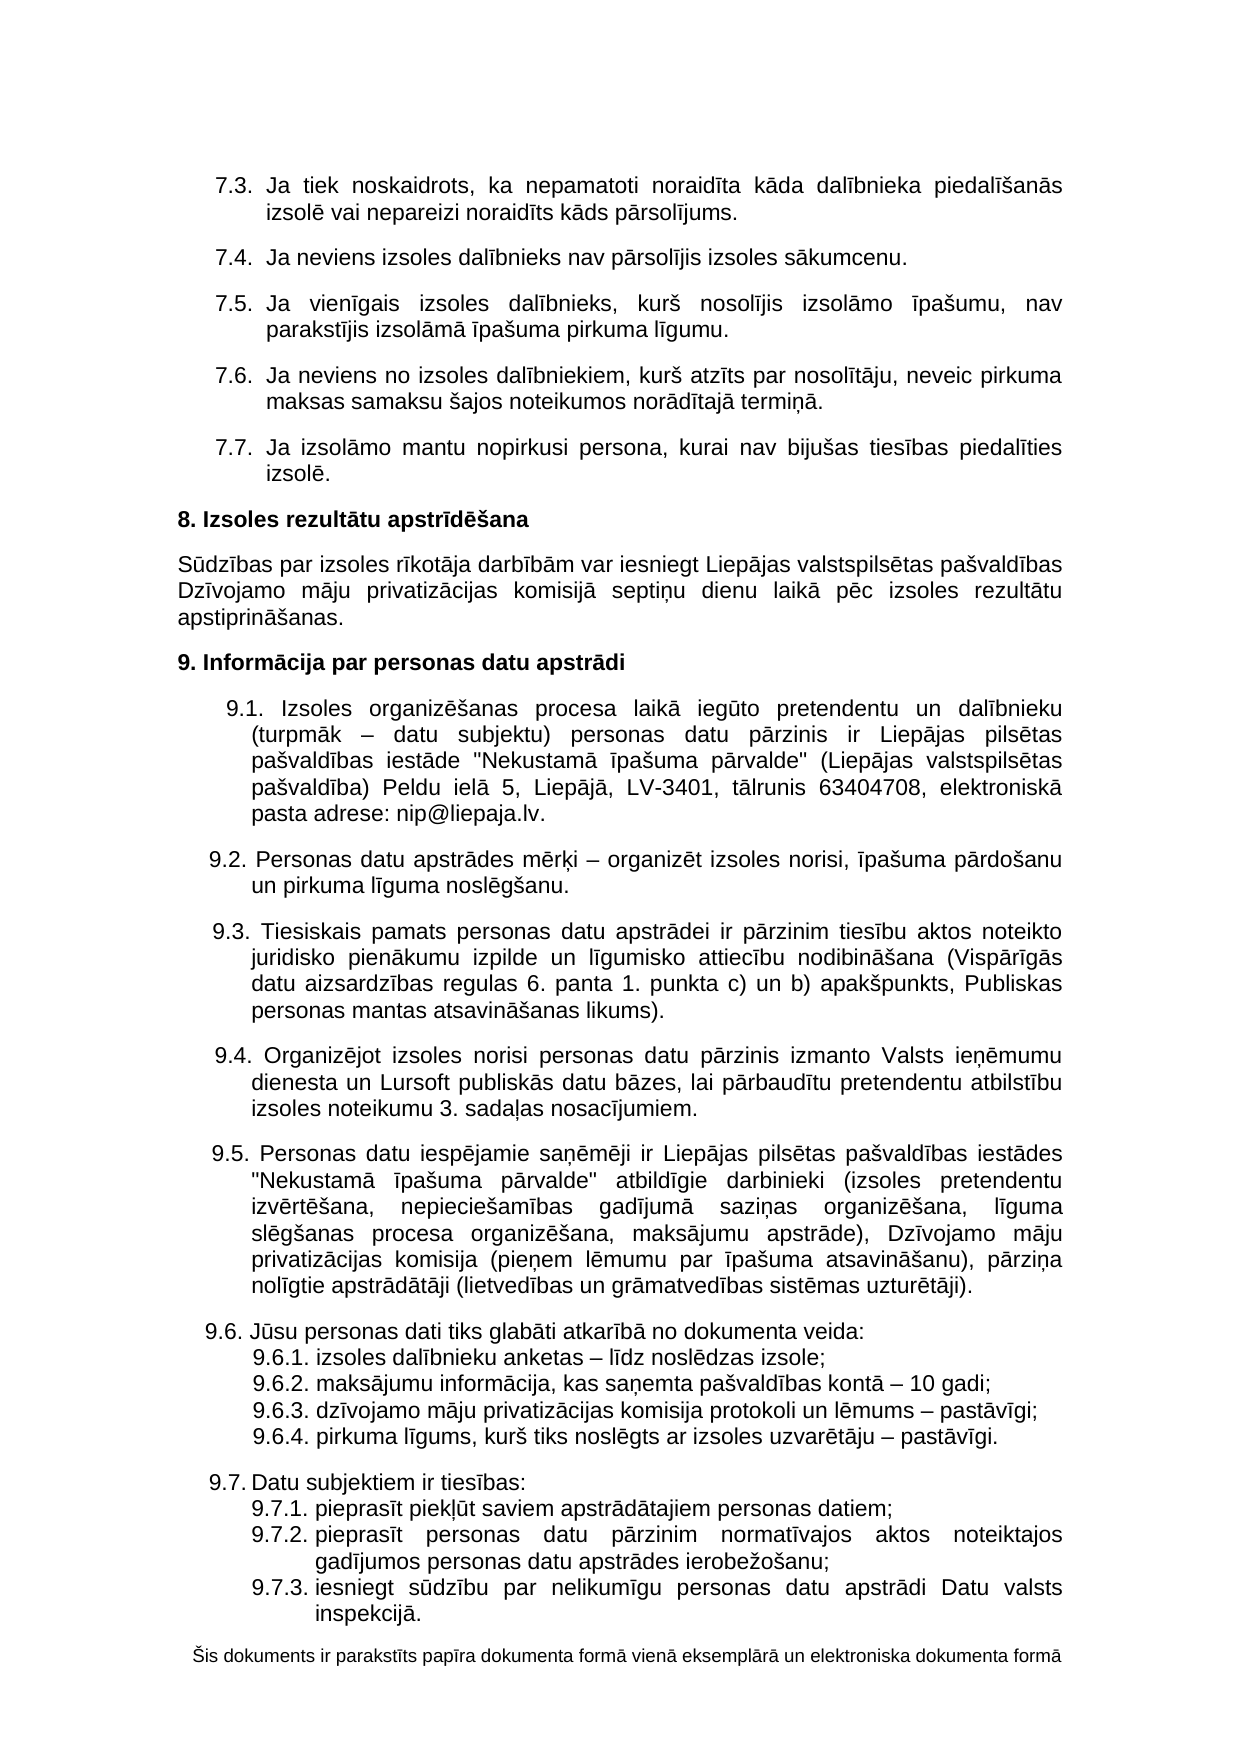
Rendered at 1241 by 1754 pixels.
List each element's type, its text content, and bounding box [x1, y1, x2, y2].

text 9. Informācija par personas datu apstrādi [177, 649, 1063, 676]
text 9.4. Organizējot izsoles norisi personas datu pārzinis izmanto Valsts ieņēmumu dienesta un Lursoft publiskās datu bāzes, lai pārbaudītu pretendentu atbilstību izsoles noteikumu 3. sadaļas nosacījumiem. [192, 1042, 1063, 1121]
text Sūdzības par izsoles rīkotāja darbībām var iesniegt Liepājas valstspilsētas pašvaldības Dzīvojamo māju privatizācijas komisijā septiņu dienu laikā pēc izsoles rezultātu apstiprināšanas. [177, 551, 1063, 630]
list Ja neviens no izsoles dalībniekiem, kurš atzīts par nosolītāju, neveic pirkuma maksas samaksu šajos noteikumos norādītajā termiņā. [215, 362, 1063, 414]
text 9.6.2. maksājumu informācija, kas saņemta pašvaldības kontā – 10 gadi; [177, 1370, 1063, 1397]
text 8. Izsoles rezultātu apstrīdēšana [177, 506, 1063, 532]
text 9.6.3. dzīvojamo māju privatizācijas komisija protokoli un lēmums – pastāvīgi; [177, 1397, 1063, 1423]
list Datu subjektiem ir tiesības: [208, 1469, 1063, 1495]
list Ja izsolāmo mantu nopirkusi persona, kurai nav bijušas tiesības piedalīties izsolē. [215, 434, 1063, 486]
list Ja tiek noskaidrots, ka nepamatoti noraidīta kāda dalībnieka piedalīšanās izsolē vai nepareizi noraidīts kāds pārsolījums. [215, 172, 1063, 225]
list pieprasīt personas datu pārzinim normatīvajos aktos noteiktajos gadījumos personas datu apstrādes ierobežošanu; [251, 1521, 1063, 1574]
list pieprasīt piekļūt saviem apstrādātajiem personas datiem; [251, 1495, 1063, 1521]
text 9.1. Izsoles organizēšanas procesa laikā iegūto pretendentu un dalībnieku (turpmāk – datu subjektu) personas datu pārzinis ir Liepājas pilsētas pašvaldības iestāde "Nekustamā īpašuma pārvalde" (Liepājas valstspilsētas pašvaldība) Peldu ielā 5, Liepājā, LV-3401, tālrunis 63404708, elektroniskā pasta adrese: nip@liepaja.lv. [192, 695, 1063, 827]
text 9.6. Jūsu personas dati tiks glabāti atkarībā no dokumenta veida: [192, 1318, 1063, 1344]
text 9.2. Personas datu apstrādes mērķi – organizēt izsoles norisi, īpašuma pārdošanu un pirkuma līguma noslēgšanu. [192, 846, 1063, 898]
list Ja neviens izsoles dalībnieks nav pārsolījis izsoles sākumcenu. [215, 244, 1063, 271]
text 9.5. Personas datu iespējamie saņēmēji ir Liepājas pilsētas pašvaldības iestādes "Nekustamā īpašuma pārvalde" atbildīgie darbinieki (izsoles pretendentu izvērtēšana, nepieciešamības gadījumā saziņas organizēšana, līguma slēgšanas procesa organizēšana, maksājumu apstrāde), Dzīvojamo māju privatizācijas komisija (pieņem lēmumu par īpašuma atsavināšanu), pārziņa nolīgtie apstrādātāji (lietvedības un grāmatvedības sistēmas uzturētāji). [192, 1140, 1063, 1298]
text 9.6.4. pirkuma līgums, kurš tiks noslēgts ar izsoles uzvarētāju – pastāvīgi. [177, 1423, 1063, 1449]
text 9.6.1. izsoles dalībnieku anketas – līdz noslēdzas izsole; [177, 1344, 1063, 1370]
list iesniegt sūdzību par nelikumīgu personas datu apstrādi Datu valsts inspekcijā. [251, 1574, 1063, 1627]
text 9.3. Tiesiskais pamats personas datu apstrādei ir pārzinim tiesību aktos noteikto juridisko pienākumu izpilde un līgumisko attiecību nodibināšana (Vispārīgās datu aizsardzības regulas 6. panta 1. punkta c) un b) apakšpunkts, Publiskas personas mantas atsavināšanas likums). [192, 918, 1063, 1023]
list Ja vienīgais izsoles dalībnieks, kurš nosolījis izsolāmo īpašumu, nav parakstījis izsolāmā īpašuma pirkuma līgumu. [215, 290, 1063, 343]
